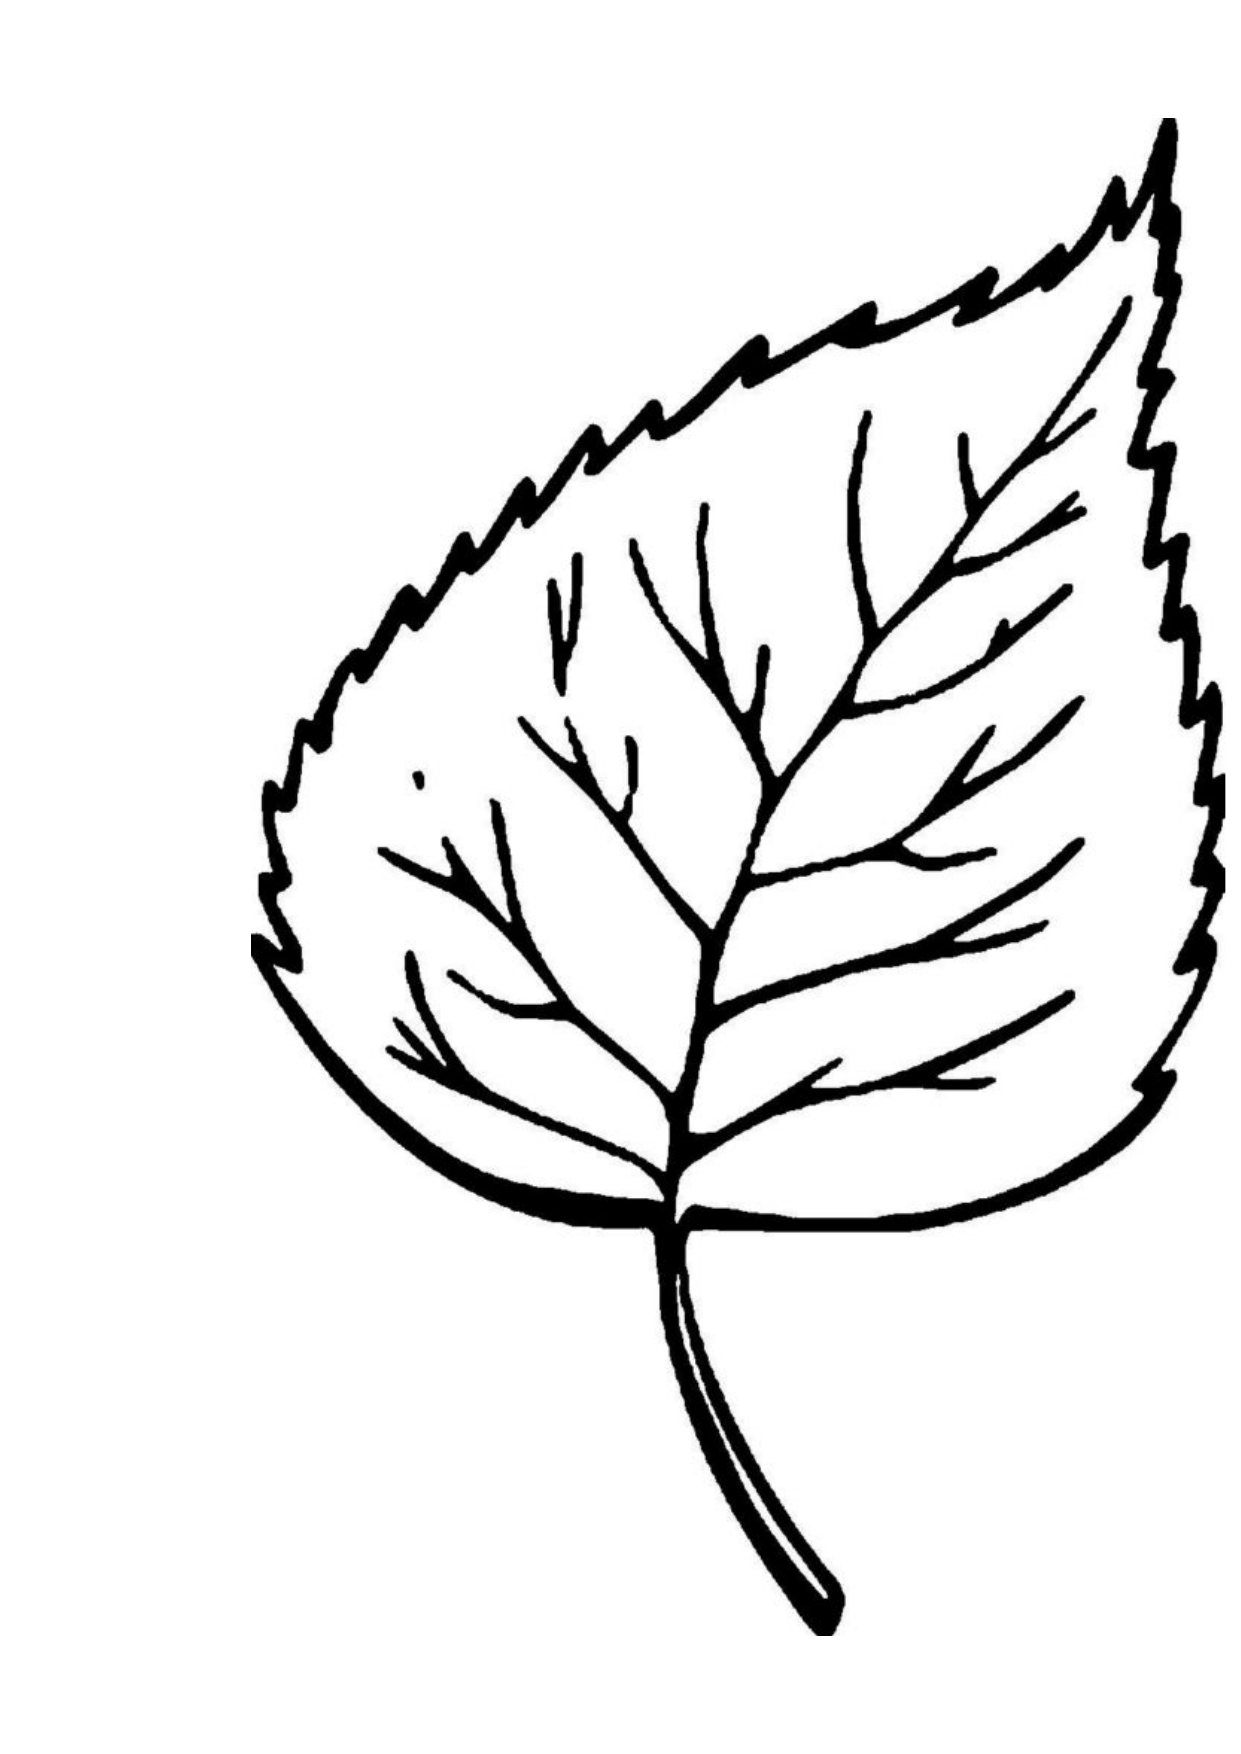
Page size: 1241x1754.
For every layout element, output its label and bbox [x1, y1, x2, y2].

picture [251, 118, 1226, 1636]
